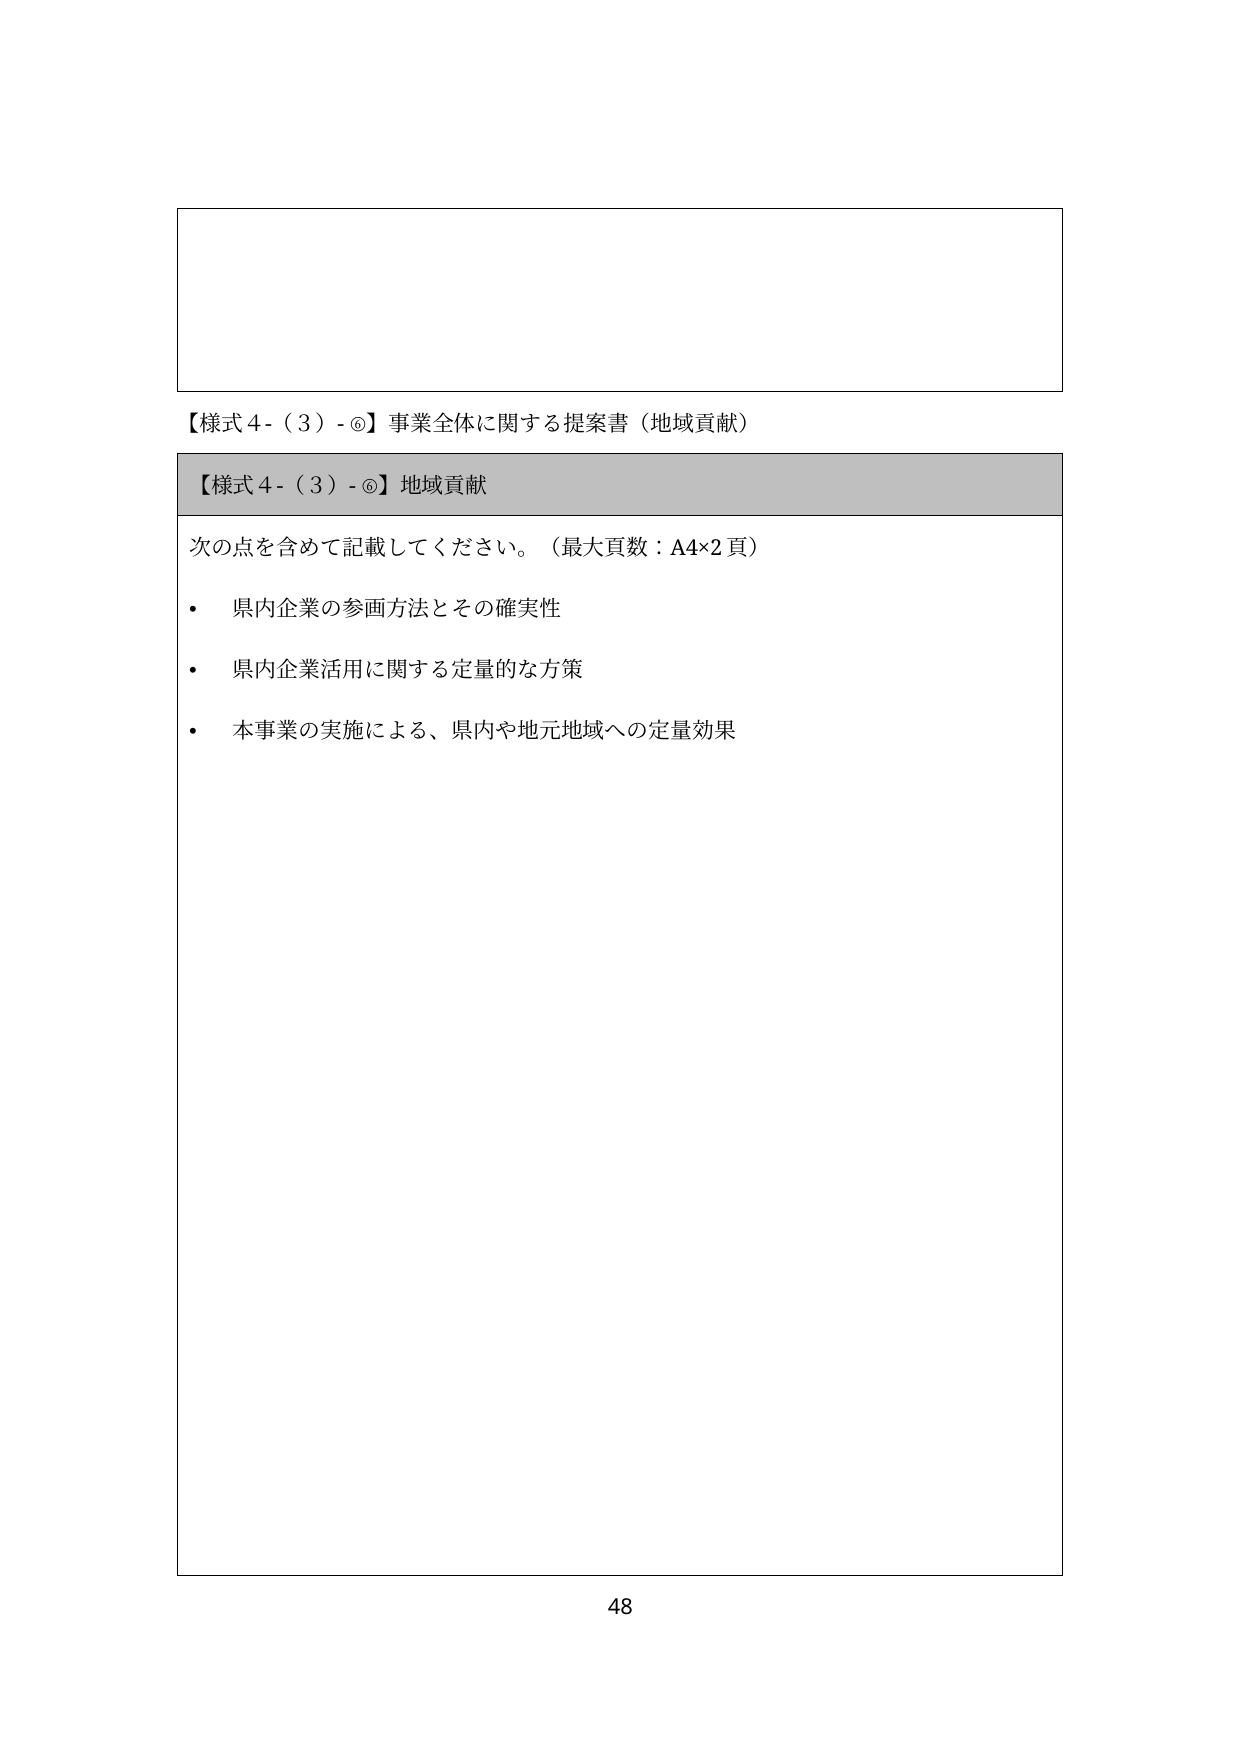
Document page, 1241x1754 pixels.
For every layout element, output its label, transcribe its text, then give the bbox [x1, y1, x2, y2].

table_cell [178, 209, 1062, 391]
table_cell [178, 516, 1062, 1575]
subtitle 【様式４-（３）- ⑥】事業全体に関する提案書（地域貢献） [177, 392, 1063, 453]
table_header 【様式４-（３）- ⑥】地域貢献 [178, 454, 1062, 515]
